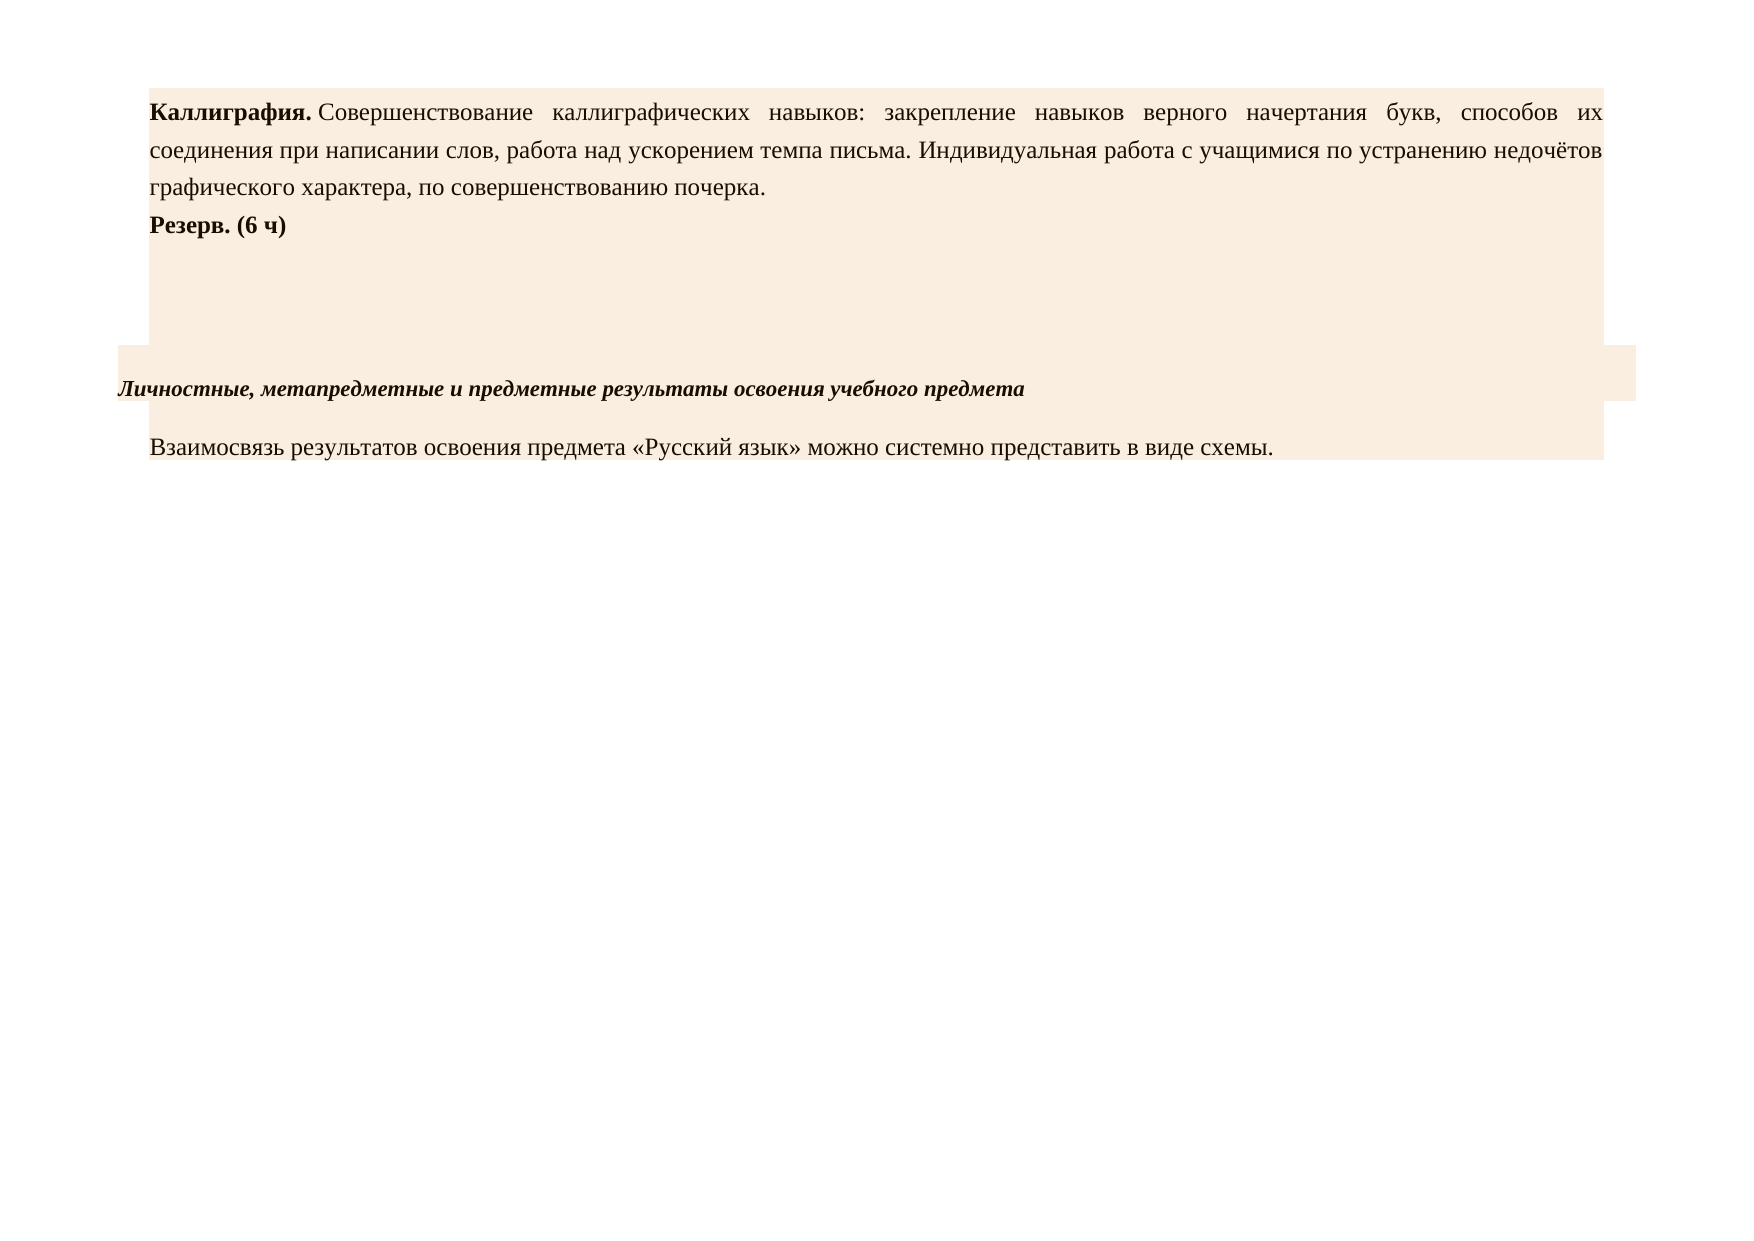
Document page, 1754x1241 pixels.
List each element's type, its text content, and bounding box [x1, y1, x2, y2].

subtitle Личностные, метапредметные и предметные результаты освоения учебного предмета [118, 367, 1636, 401]
text Взаимосвязь результатов освоения предмета «Русский язык» можно системно представить в виде схемы. [149, 423, 1604, 460]
text Каллиграфия. Совершенствование каллиграфических навыков: закрепление навыков верного начертания букв, способов их соединения при написании слов, работа над ускорением темпа письма. Индивидуальная работа с учащимися по устранению недочётов графического характера, по совершенствованию почерка. [149, 88, 1604, 201]
text Резерв. (6 ч) [149, 201, 1604, 238]
